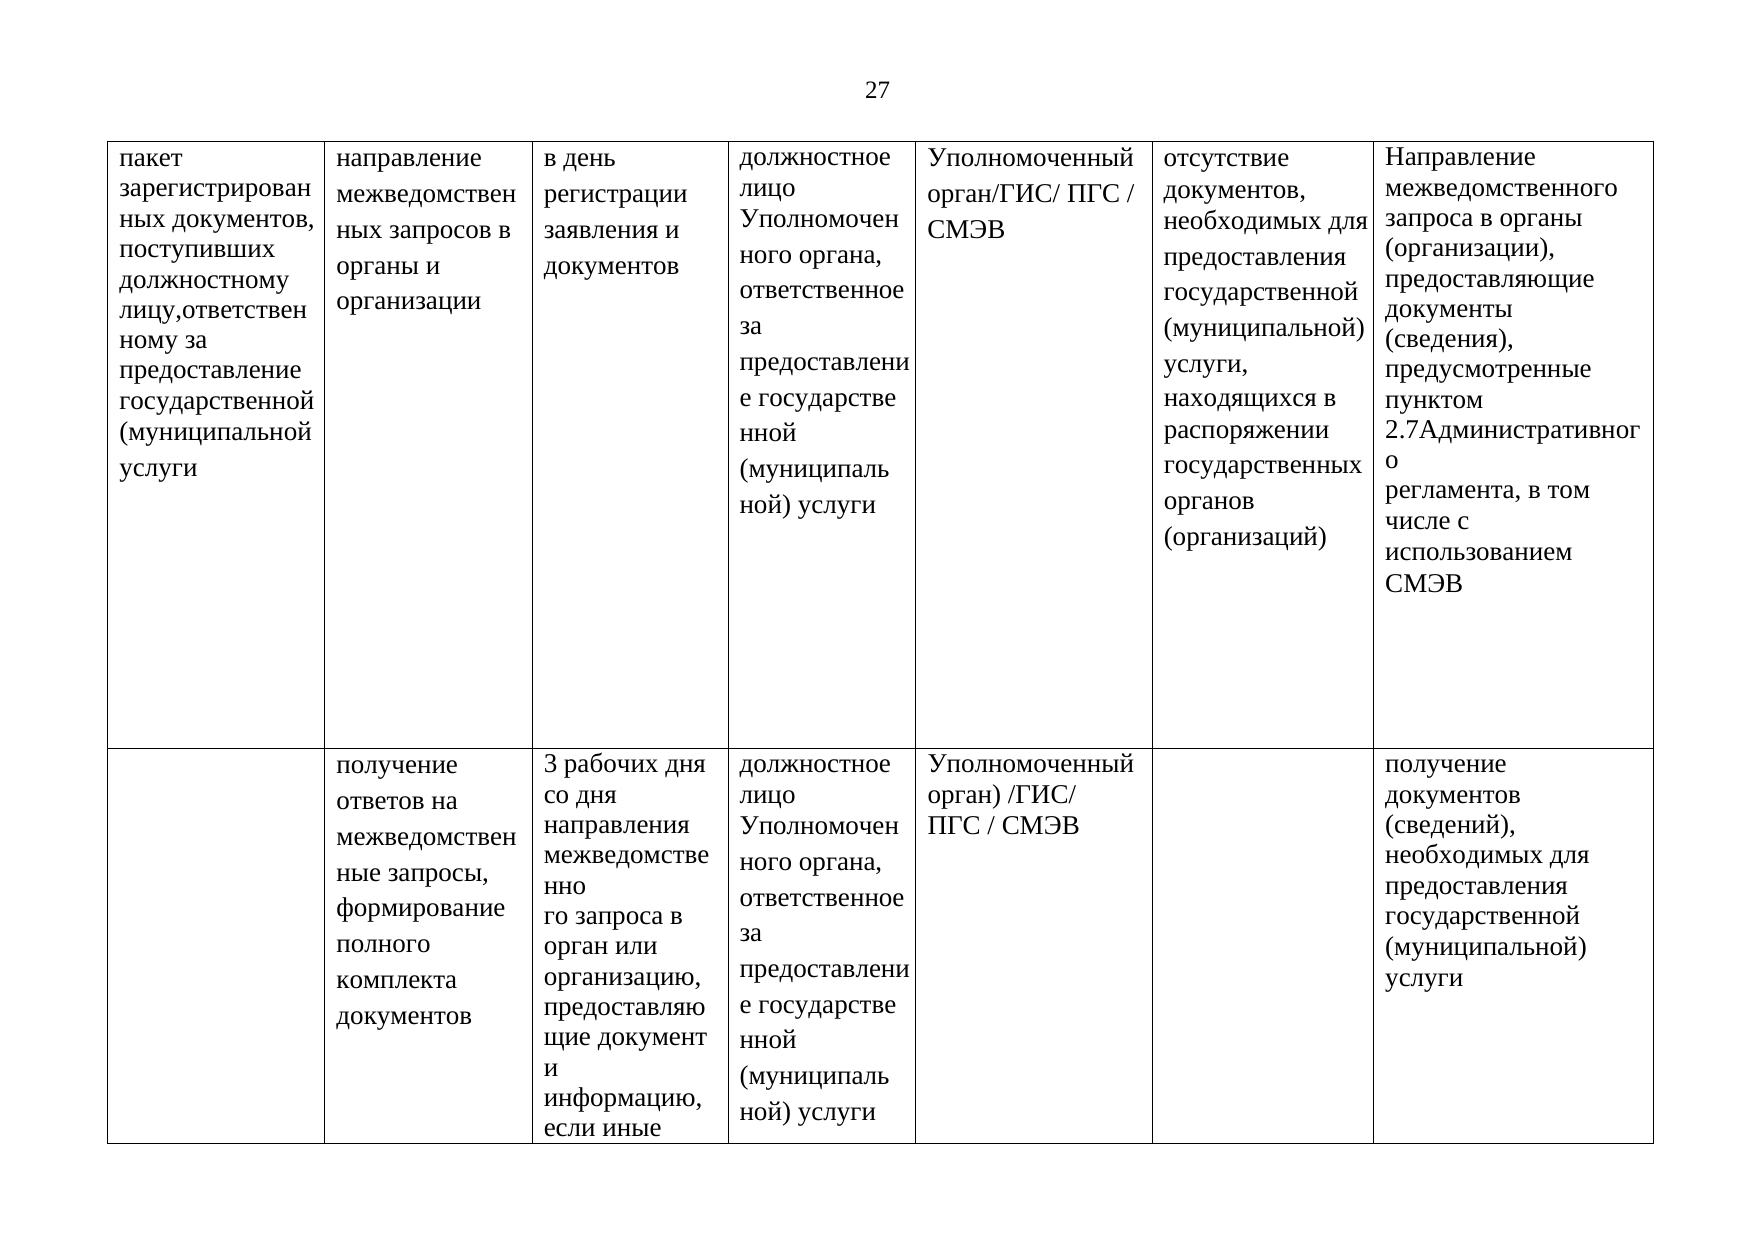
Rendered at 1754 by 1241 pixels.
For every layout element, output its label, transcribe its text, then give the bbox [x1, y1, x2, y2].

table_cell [916, 749, 1152, 1142]
table_cell Уполномоченный орган/ГИС/ ПГС / СМЭВ [916, 142, 1152, 748]
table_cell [533, 749, 728, 1142]
table_cell в день регистрации заявления и документов [533, 142, 728, 748]
table_cell [1153, 749, 1373, 1142]
table_cell направление межведомственных запросов в органы и организации [325, 142, 532, 748]
table_cell отсутствие документов, необходимых для предоставления государственной (муниципальной) услуги, находящихся в распоряжении государственных органов (организаций) [1153, 142, 1373, 748]
table_cell пакет зарегистрированных документов, поступивших должностному лицу,ответственному за предоставление государственной (муниципальной услуги [108, 142, 324, 748]
table_cell [108, 749, 324, 1142]
table_cell должностное лицо Уполномоченного органа, ответственное за предоставление государстве нной (муниципаль ной) услуги [729, 142, 915, 748]
table_cell Направление межведомственного запроса в органы (организации), предоставляющие документы (сведения), предусмотренные пунктом 2.7Административного регламента, в том числе с использованием СМЭВ [1374, 142, 1653, 748]
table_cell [1374, 749, 1653, 1142]
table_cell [729, 749, 915, 1142]
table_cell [325, 749, 532, 1142]
